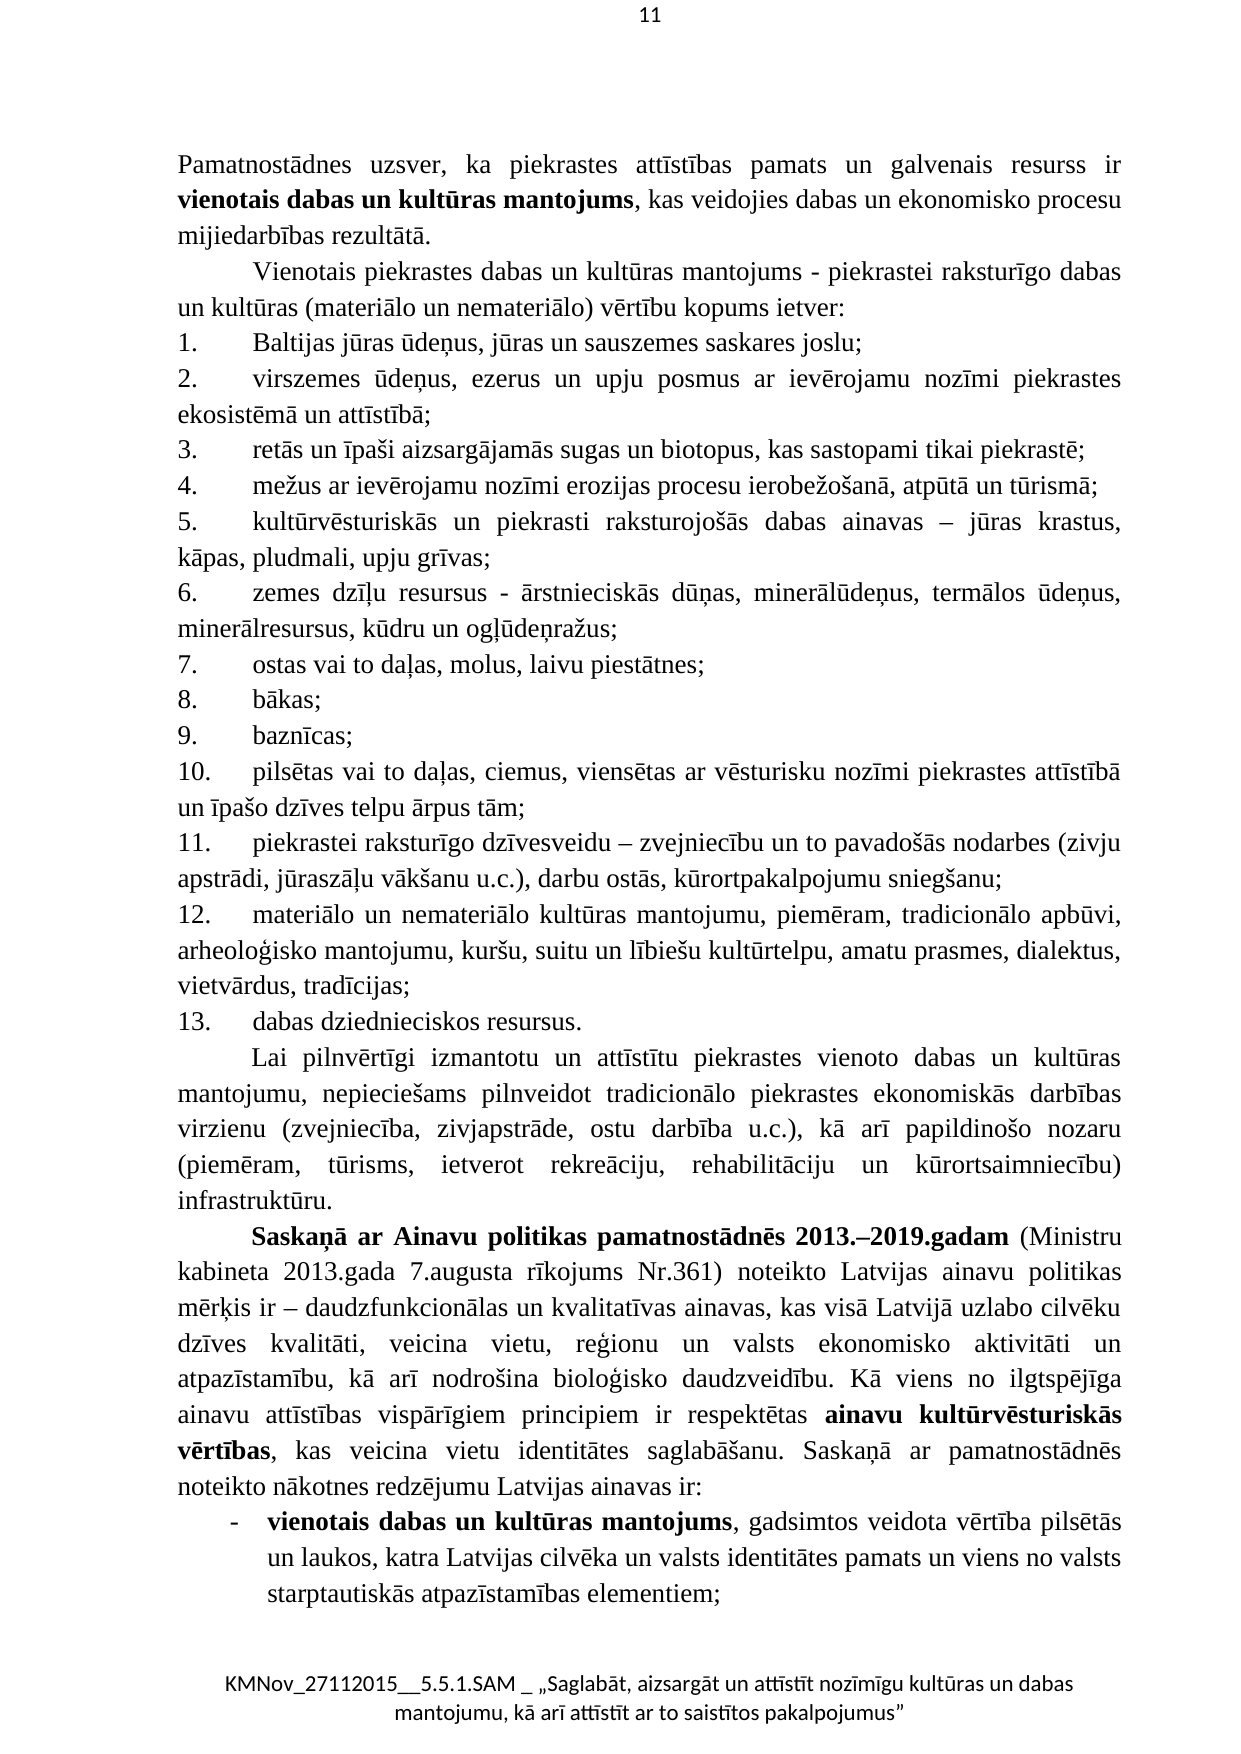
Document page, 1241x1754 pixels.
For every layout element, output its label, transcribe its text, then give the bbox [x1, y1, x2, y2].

text 3. retās un īpaši aizsargājamās sugas un biotopus, kas sastopami tikai piekrastē; [177, 433, 1122, 465]
text 9. baznīcas; [177, 719, 1122, 751]
text Lai pilnvērtīgi izmantotu un attīstītu piekrastes vienoto dabas un kultūras mantojumu, nepieciešams pilnveidot tradicionālo piekrastes ekonomiskās darbības virzienu (zvejniecība, zivjapstrāde, ostu darbība u.c.), kā arī papildinošo nozaru (piemēram, tūrisms, ietverot rekreāciju, rehabilitāciju un kūrortsaimniecību) infrastruktūru. [177, 1041, 1122, 1215]
list vienotais dabas un kultūras mantojums, gadsimtos veidota vērtība pilsētās un laukos, katra Latvijas cilvēka un valsts identitātes pamats un viens no valsts starptautiskās atpazīstamības elementiem; [229, 1505, 1122, 1608]
text 5. kultūrvēsturiskās un piekrasti raksturojošās dabas ainavas – jūras krastus, kāpas, pludmali, upju grīvas; [177, 505, 1122, 572]
text 8. bākas; [177, 684, 1122, 715]
text 2. virszemes ūdeņus, ezerus un upju posmus ar ievērojamu nozīmi piekrastes ekosistēmā un attīstībā; [177, 362, 1122, 429]
text 11. piekrastei raksturīgo dzīvesveidu – zvejniecību un to pavadošās nodarbes (zivju apstrādi, jūraszāļu vākšanu u.c.), darbu ostās, kūrortpakalpojumu sniegšanu; [177, 827, 1122, 893]
text 4. mežus ar ievērojamu nozīmi erozijas procesu ierobežošanā, atpūtā un tūrismā; [177, 469, 1122, 500]
text Pamatnostādnes uzsver, ka piekrastes attīstības pamats un galvenais resurss ir vienotais dabas un kultūras mantojums, kas veidojies dabas un ekonomisko procesu mijiedarbības rezultātā. [177, 148, 1122, 250]
text 7. ostas vai to daļas, molus, laivu piestātnes; [177, 648, 1122, 679]
text 12. materiālo un nemateriālo kultūras mantojumu, piemēram, tradicionālo apbūvi, arheoloģisko mantojumu, kuršu, suitu un lībiešu kultūrtelpu, amatu prasmes, dialektus, vietvārdus, tradīcijas; [177, 898, 1122, 1001]
text 13. dabas dziednieciskos resursus. [177, 1005, 1122, 1036]
text 10. pilsētas vai to daļas, ciemus, viensētas ar vēsturisku nozīmi piekrastes attīstībā un īpašo dzīves telpu ārpus tām; [177, 755, 1122, 822]
text Saskaņā ar Ainavu politikas pamatnostādnēs 2013.–2019.gadam (Ministru kabineta 2013.gada 7.augusta rīkojums Nr.361) noteikto Latvijas ainavu politikas mērķis ir – daudzfunkcionālas un kvalitatīvas ainavas, kas visā Latvijā uzlabo cilvēku dzīves kvalitāti, veicina vietu, reģionu un valsts ekonomisko aktivitāti un atpazīstamību, kā arī nodrošina bioloģisko daudzveidību. Kā viens no ilgtspējīga ainavu attīstības vispārīgiem principiem ir respektētas ainavu kultūrvēsturiskās vērtības, kas veicina vietu identitātes saglabāšanu. Saskaņā ar pamatnostādnēs noteikto nākotnes redzējumu Latvijas ainavas ir: [177, 1219, 1122, 1501]
text 1. Baltijas jūras ūdeņus, jūras un sauszemes saskares joslu; [177, 326, 1122, 357]
text Vienotais piekrastes dabas un kultūras mantojums - piekrastei raksturīgo dabas un kultūras (materiālo un nemateriālo) vērtību kopums ietver: [177, 255, 1122, 322]
text 6. zemes dzīļu resursus - ārstnieciskās dūņas, minerālūdeņus, termālos ūdeņus, minerālresursus, kūdru un ogļūdeņražus; [177, 576, 1122, 643]
